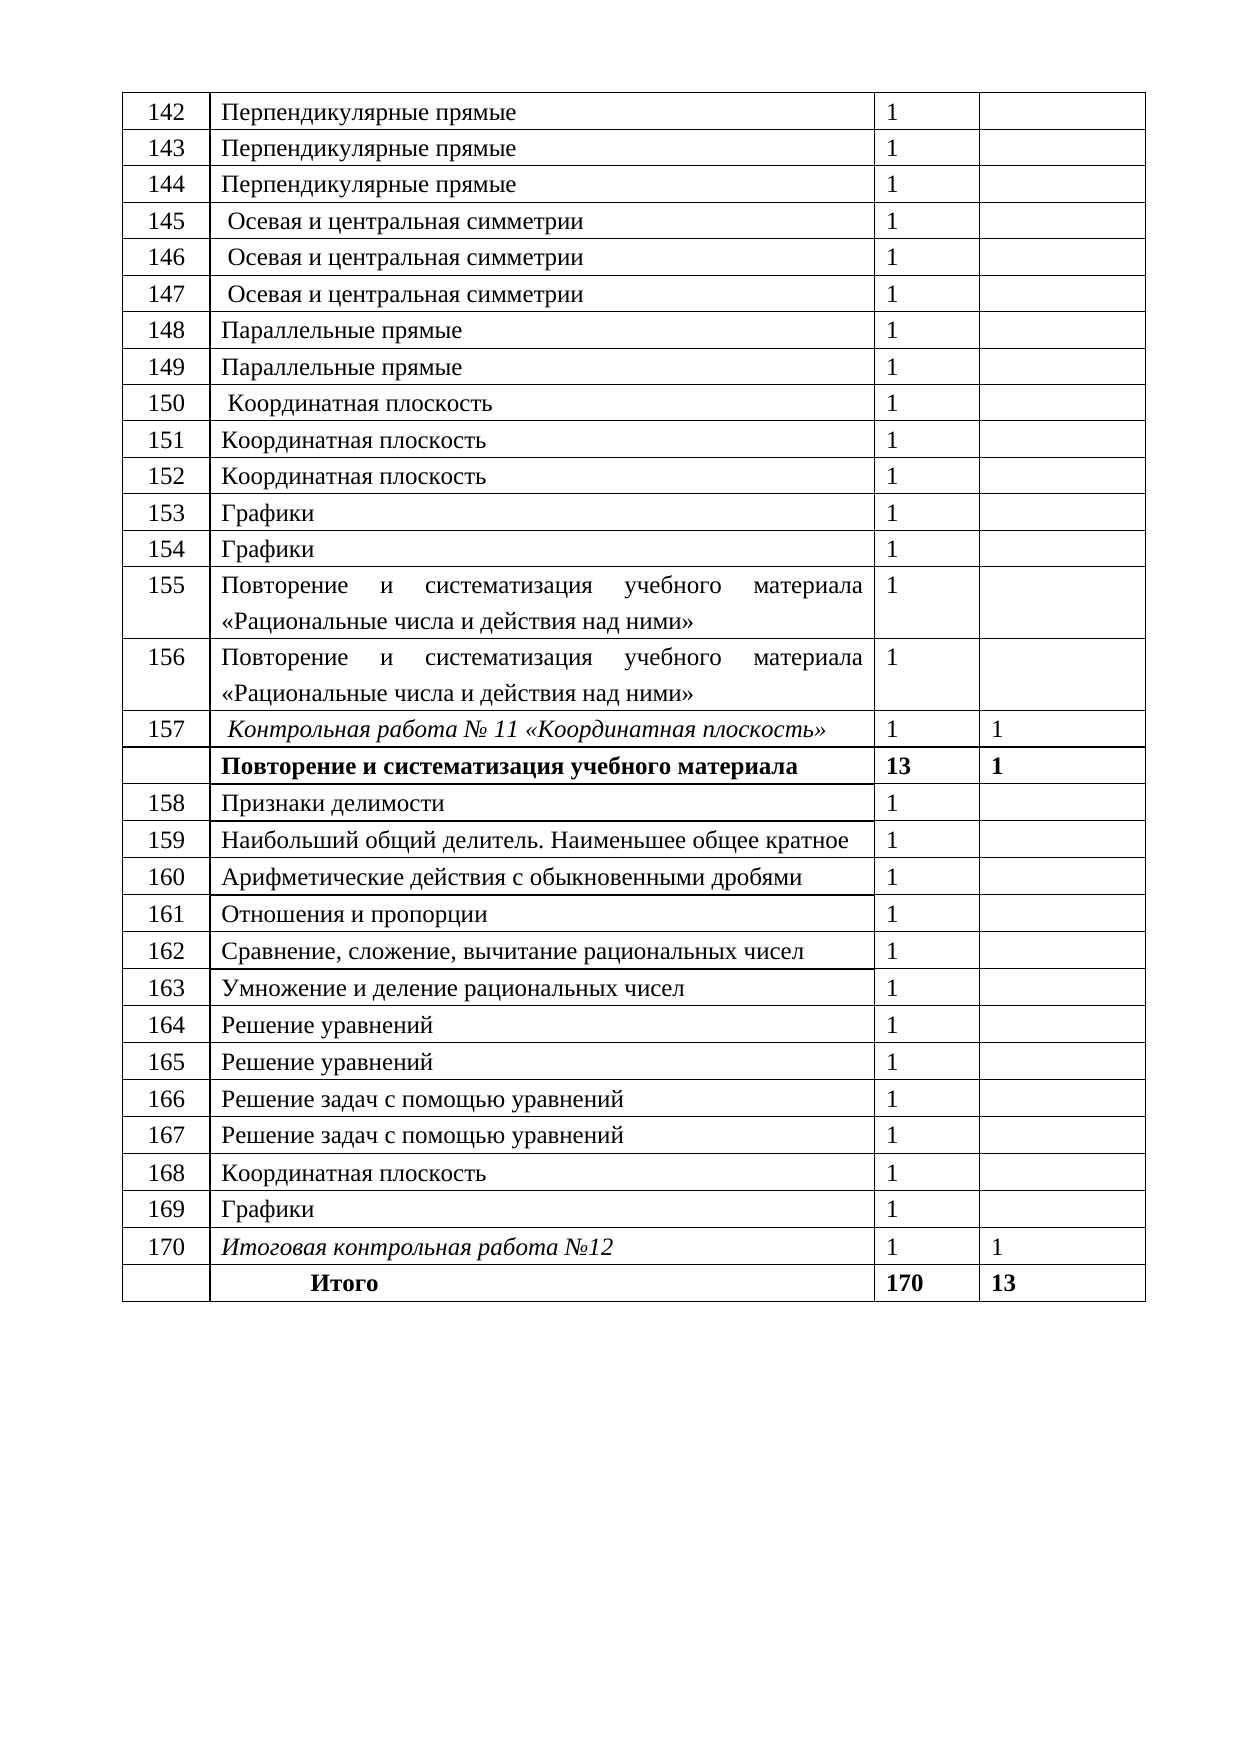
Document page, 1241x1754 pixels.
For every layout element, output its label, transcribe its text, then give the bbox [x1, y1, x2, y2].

table_cell 1 [875, 1228, 979, 1264]
table_cell [980, 531, 1145, 566]
table_cell Повторение и систематизация учебного материала [211, 748, 874, 783]
table_cell 1 [875, 421, 979, 457]
table_cell [980, 784, 1145, 820]
table_cell 153 [123, 494, 209, 530]
table_cell 1 [875, 858, 979, 894]
table_cell [980, 130, 1145, 165]
table_cell [980, 349, 1145, 384]
table_cell [980, 567, 1145, 638]
table_cell 1 [980, 711, 1145, 746]
table_cell [980, 895, 1145, 931]
table_cell Графики [211, 1191, 874, 1227]
table_cell [980, 1191, 1145, 1227]
table_cell 1 [875, 494, 979, 530]
table_cell [980, 932, 1145, 968]
table_cell Перпендикулярные прямые [211, 166, 874, 202]
table_cell 1 [875, 349, 979, 384]
table_cell 162 [123, 932, 209, 968]
table_cell [980, 239, 1145, 274]
table_cell 1 [875, 969, 979, 1005]
table_cell Осевая и центральная симметрии [211, 203, 874, 238]
table_cell [123, 1265, 209, 1301]
table_cell 170 [123, 1228, 209, 1264]
table_cell 169 [123, 1191, 209, 1227]
table_cell Координатная плоскость [211, 1154, 874, 1190]
table_cell 1 [875, 166, 979, 202]
table_cell Отношения и пропорции [211, 896, 874, 931]
table_cell [980, 385, 1145, 420]
table_cell [980, 1117, 1145, 1153]
table_cell 1 [875, 130, 979, 165]
table_cell 1 [875, 458, 979, 493]
table_cell 157 [123, 711, 209, 746]
table_cell 1 [875, 1080, 979, 1116]
table_cell 156 [123, 639, 209, 710]
table_cell 165 [123, 1043, 209, 1079]
table_cell Повторение и систематизация учебного материала «Рациональные числа и действия над ними» [211, 567, 874, 638]
table_cell Умножение и деление рациональных чисел [211, 970, 874, 1005]
table_cell Графики [211, 494, 874, 530]
table_cell 1 [875, 821, 979, 857]
table_cell 1 [875, 93, 979, 129]
table_cell 155 [123, 567, 209, 638]
table_cell 151 [123, 421, 209, 457]
table_cell Графики [211, 531, 874, 566]
table_cell [123, 748, 209, 783]
table_cell 13 [980, 1265, 1145, 1301]
table_cell 1 [875, 385, 979, 420]
table_cell Перпендикулярные прямые [211, 130, 874, 165]
table_cell Координатная плоскость [211, 385, 874, 420]
table_cell Решение уравнений [211, 1006, 874, 1042]
table_cell 167 [123, 1117, 209, 1153]
table_cell Решение задач с помощью уравнений [211, 1080, 874, 1116]
table_cell Осевая и центральная симметрии [211, 239, 874, 274]
table_cell 1 [875, 711, 979, 746]
table_cell 1 [875, 531, 979, 566]
table_cell 145 [123, 203, 209, 238]
table_cell 13 [875, 748, 979, 783]
table_cell Параллельные прямые [211, 312, 874, 347]
table_cell [980, 93, 1145, 129]
table_cell 152 [123, 458, 209, 493]
table_cell [980, 203, 1145, 238]
table_cell 1 [875, 1117, 979, 1153]
table_cell 143 [123, 130, 209, 165]
table_cell Наибольший общий делитель. Наименьшее общее кратное [211, 822, 874, 857]
table_cell Решение задач с помощью уравнений [211, 1117, 874, 1153]
table_cell 158 [123, 784, 209, 820]
table_cell 1 [875, 784, 979, 820]
table_cell 1 [875, 567, 979, 638]
table_cell Итого [211, 1265, 874, 1301]
table_cell Решение уравнений [211, 1043, 874, 1079]
table_cell 160 [123, 858, 209, 894]
table_cell 1 [875, 239, 979, 274]
table_cell Контрольная работа № 11 «Координатная плоскость» [211, 711, 874, 746]
table_cell 164 [123, 1006, 209, 1042]
table_cell 1 [875, 1154, 979, 1190]
table_cell 150 [123, 385, 209, 420]
table_cell 163 [123, 969, 209, 1005]
table_cell 1 [875, 895, 979, 931]
table_cell 149 [123, 349, 209, 384]
table_cell [980, 312, 1145, 347]
table_cell Координатная плоскость [211, 458, 874, 493]
table_cell [980, 166, 1145, 202]
table_cell 1 [875, 1006, 979, 1042]
table_cell Сравнение, сложение, вычитание рациональных чисел [211, 932, 874, 968]
table_cell Признаки делимости [211, 785, 874, 820]
table_cell [980, 494, 1145, 530]
table_cell Координатная плоскость [211, 421, 874, 457]
table_cell 144 [123, 166, 209, 202]
table_cell 142 [123, 93, 209, 129]
table_cell 146 [123, 239, 209, 274]
table_cell [980, 458, 1145, 493]
table_cell [980, 821, 1145, 857]
table_cell 1 [980, 748, 1145, 783]
table_cell [980, 276, 1145, 311]
table_cell 154 [123, 531, 209, 566]
table_cell 1 [980, 1228, 1145, 1264]
table_cell [980, 969, 1145, 1005]
table_cell 1 [875, 932, 979, 968]
table_cell 1 [875, 203, 979, 238]
table_cell 1 [875, 312, 979, 347]
table_cell [980, 1154, 1145, 1190]
table_cell [980, 1043, 1145, 1079]
table_cell [980, 858, 1145, 894]
table_cell Перпендикулярные прямые [211, 93, 874, 129]
table_cell 170 [875, 1265, 979, 1301]
table_cell 166 [123, 1080, 209, 1116]
table_cell [980, 1080, 1145, 1116]
table_cell [980, 1006, 1145, 1042]
table_cell Параллельные прямые [211, 349, 874, 384]
table_cell Повторение и систематизация учебного материала «Рациональные числа и действия над ними» [211, 639, 874, 710]
table_cell 1 [875, 1191, 979, 1227]
table_cell [980, 421, 1145, 457]
table_cell 159 [123, 821, 209, 857]
table_cell Осевая и центральная симметрии [211, 276, 874, 311]
table_cell 1 [875, 1043, 979, 1079]
table_cell Арифметические действия с обыкновенными дробями [211, 858, 874, 894]
table_cell [980, 639, 1145, 710]
table_cell 147 [123, 276, 209, 311]
table_cell 161 [123, 895, 209, 931]
table_cell 168 [123, 1154, 209, 1190]
table_cell 1 [875, 276, 979, 311]
table_cell Итоговая контрольная работа №12 [211, 1228, 874, 1264]
table_cell 1 [875, 639, 979, 710]
table_cell 148 [123, 312, 209, 347]
